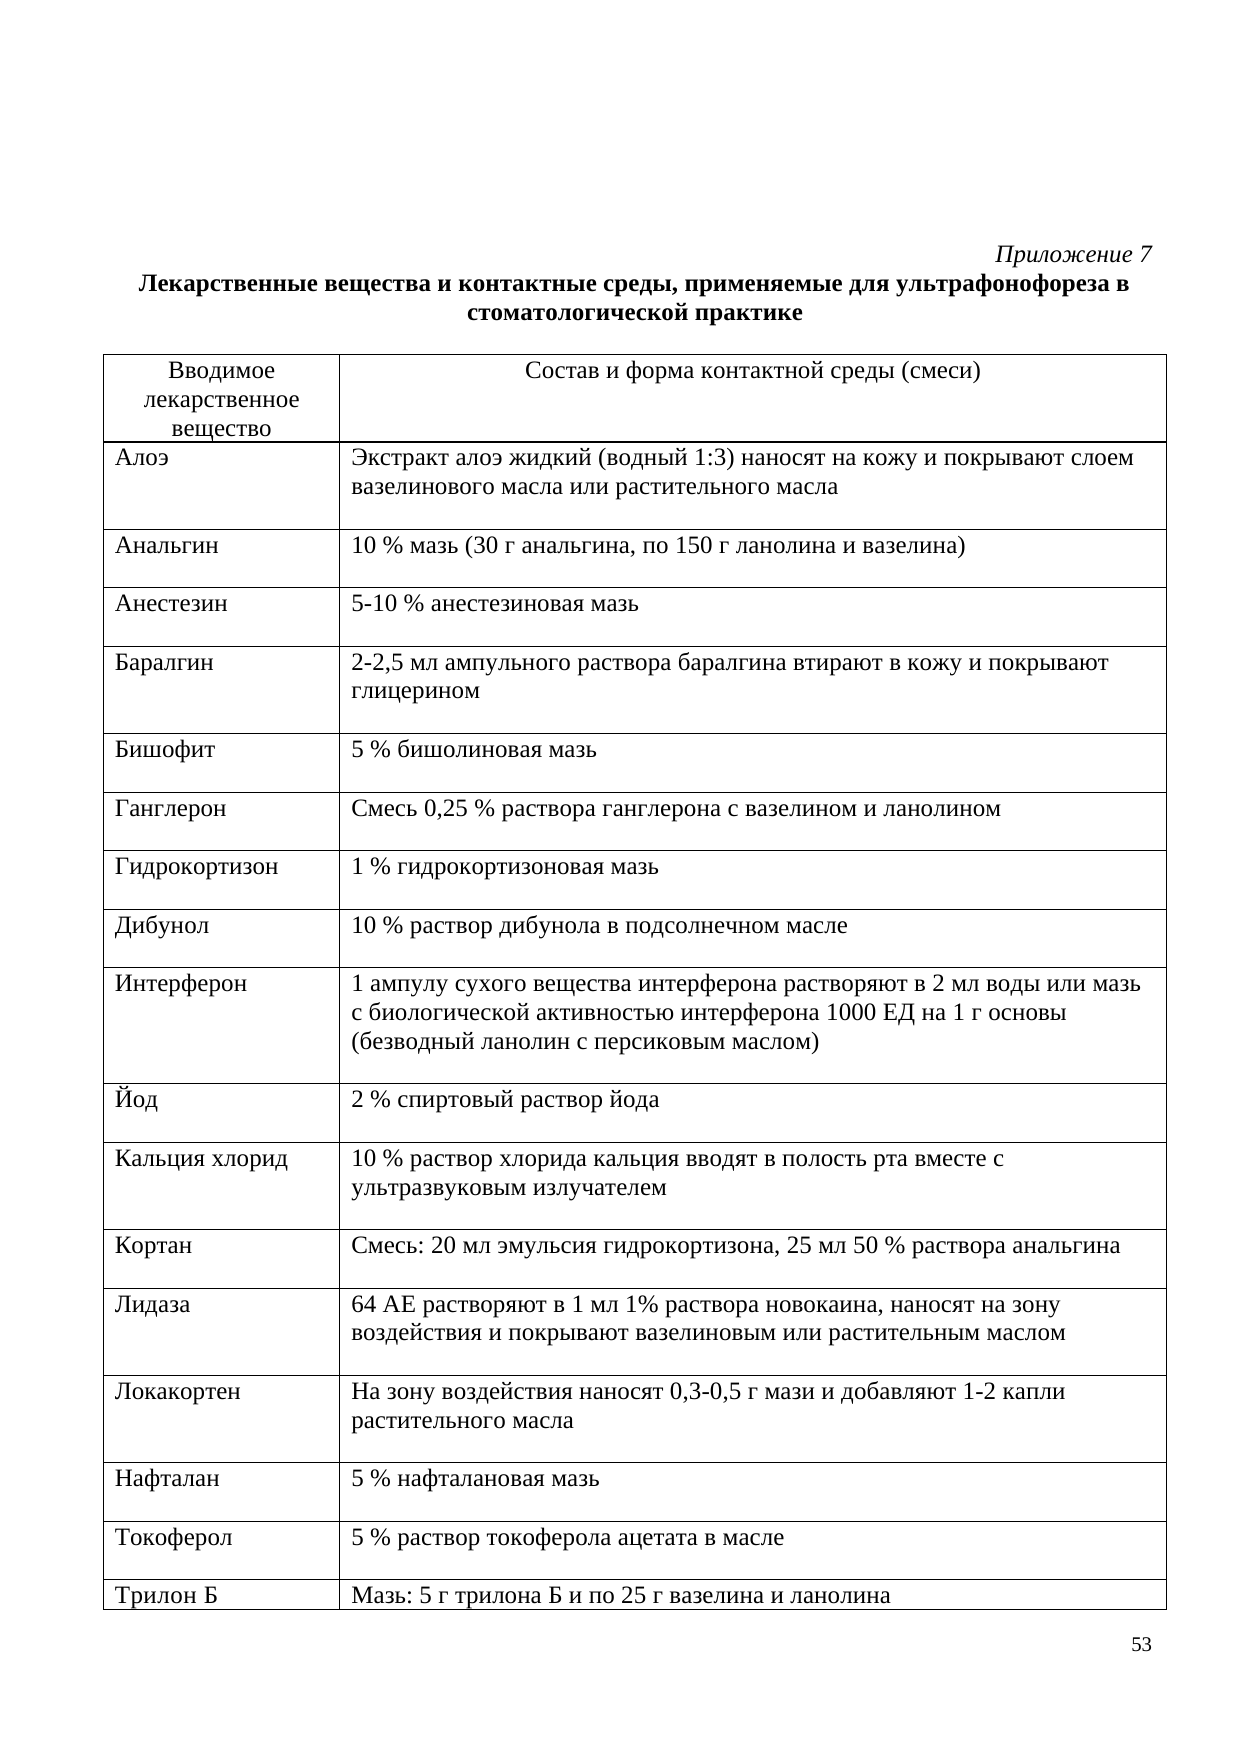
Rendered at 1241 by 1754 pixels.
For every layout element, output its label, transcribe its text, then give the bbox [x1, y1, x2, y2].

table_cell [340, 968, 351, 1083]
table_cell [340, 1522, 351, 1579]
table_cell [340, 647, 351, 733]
table_cell Интерферон [104, 968, 339, 1083]
table_cell Лидаза [104, 1289, 339, 1375]
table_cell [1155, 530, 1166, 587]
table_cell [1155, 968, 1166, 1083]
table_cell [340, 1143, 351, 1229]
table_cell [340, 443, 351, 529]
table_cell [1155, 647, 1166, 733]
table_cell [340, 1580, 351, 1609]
table_cell Алоэ [104, 443, 339, 529]
table_cell Дибунол [104, 910, 339, 967]
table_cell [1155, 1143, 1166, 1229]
table_cell Гидрокортизон [104, 851, 339, 909]
table_cell Анальгин [104, 530, 339, 587]
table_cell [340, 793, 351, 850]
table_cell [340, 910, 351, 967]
text Приложение 7 [118, 239, 1152, 268]
table_cell Баралгин [104, 647, 339, 733]
table_cell Бишофит [104, 734, 339, 792]
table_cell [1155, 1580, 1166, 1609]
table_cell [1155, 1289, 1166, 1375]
table_cell Локакортен [104, 1376, 339, 1462]
table_cell Ганглерон [104, 793, 339, 850]
table_cell Анестезин [104, 588, 339, 646]
table_cell Йод [104, 1084, 339, 1142]
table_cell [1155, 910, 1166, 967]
table_cell Нафталан [104, 1463, 339, 1521]
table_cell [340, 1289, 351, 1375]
table_cell Токоферол [104, 1522, 339, 1579]
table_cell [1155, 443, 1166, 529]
table_cell Кортан [104, 1230, 339, 1288]
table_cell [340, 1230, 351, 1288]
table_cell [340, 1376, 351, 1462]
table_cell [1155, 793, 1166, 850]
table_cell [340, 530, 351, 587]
table_cell Кальция хлорид [104, 1143, 339, 1229]
table_header Состав и форма контактной среды (смеси) [340, 355, 1166, 441]
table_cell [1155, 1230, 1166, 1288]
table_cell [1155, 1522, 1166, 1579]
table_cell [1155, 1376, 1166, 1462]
text Лекарственные вещества и контактные среды, применяемые для ультрафонофореза в стоматологической практике [118, 268, 1152, 325]
